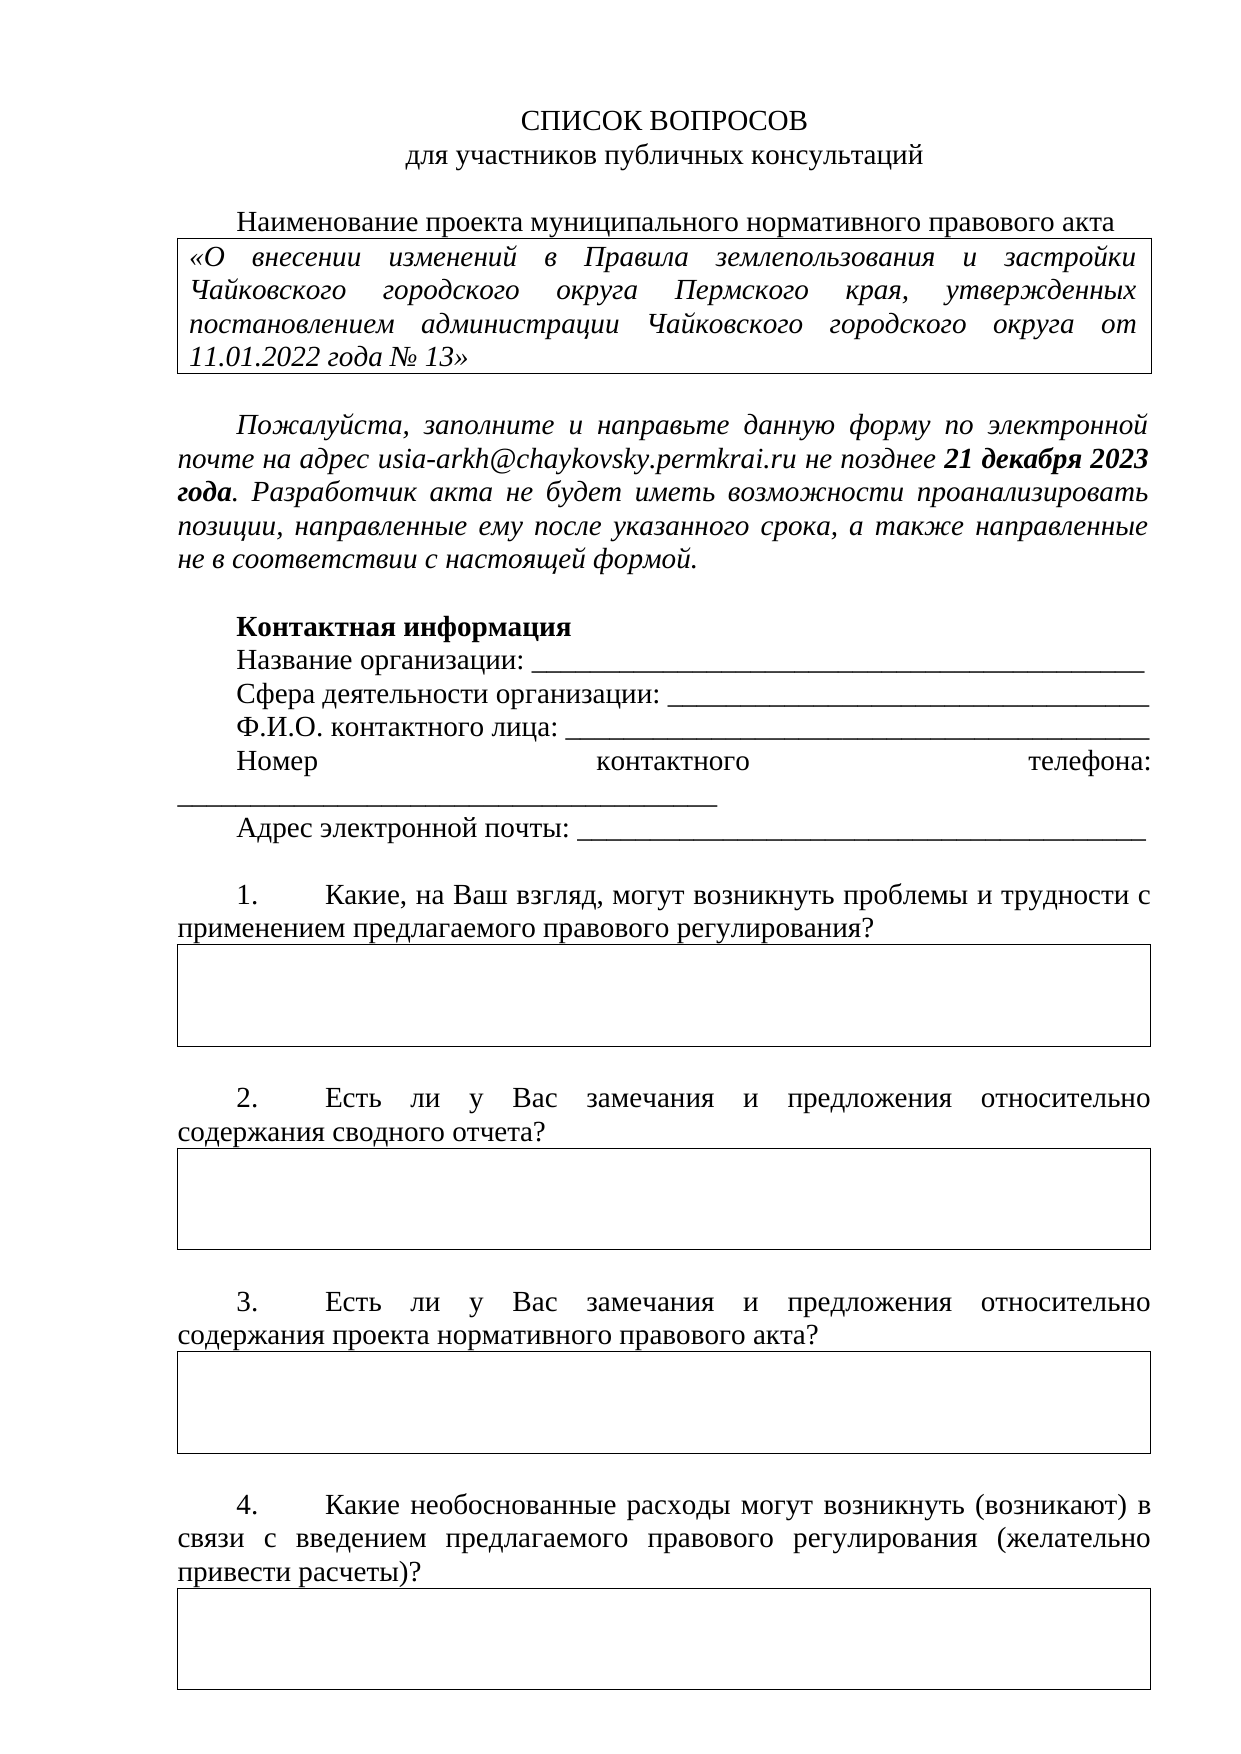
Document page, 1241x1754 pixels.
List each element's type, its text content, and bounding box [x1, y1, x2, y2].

text для участников публичных консультаций [177, 137, 1152, 171]
text Адрес электронной почты: _______________________________________ [177, 810, 1152, 843]
text СПИСОК ВОПРОСОВ [177, 103, 1152, 137]
list Какие, на Ваш взгляд, могут возникнуть проблемы и трудности с применением предлагаемого правового регулирования? [177, 877, 1152, 944]
table_header [178, 1149, 1150, 1249]
text Пожалуйста, заполните и направьте данную форму по электронной почте на адрес usia-arkh@chaykovsky.permkrai.ru не позднее 21 декабря 2023 года. Разработчик акта не будет иметь возможности проанализировать позиции, направленные ему после указанного срока, а также направленные не в соответствии с настоящей формой. [177, 407, 1152, 575]
table_header [178, 1352, 1150, 1452]
text Название организации: __________________________________________ [177, 642, 1152, 676]
text Контактная информация [177, 609, 1152, 642]
text Номер контактного телефона: _____________________________________ [177, 743, 1152, 810]
list Есть ли у Вас замечания и предложения относительно содержания сводного отчета? [177, 1080, 1152, 1147]
table_header [178, 945, 1150, 1046]
table_header [178, 1589, 1150, 1689]
list Какие необоснованные расходы могут возникнуть (возникают) в связи с введением предлагаемого правового регулирования (желательно привести расчеты)? [177, 1487, 1152, 1588]
text Ф.И.О. контактного лица: ________________________________________ [177, 709, 1152, 743]
list Есть ли у Вас замечания и предложения относительно содержания проекта нормативного правового акта? [177, 1284, 1152, 1351]
table_header «О внесении изменений в Правила землепользования и застройки Чайковского городского округа Пермского края, утвержденных постановлением администрации Чайковского городского округа от 11.01.2022 года № 13» [178, 239, 1151, 373]
text Наименование проекта муниципального нормативного правового акта [177, 204, 1152, 238]
text Сфера деятельности организации: _________________________________ [177, 676, 1152, 709]
